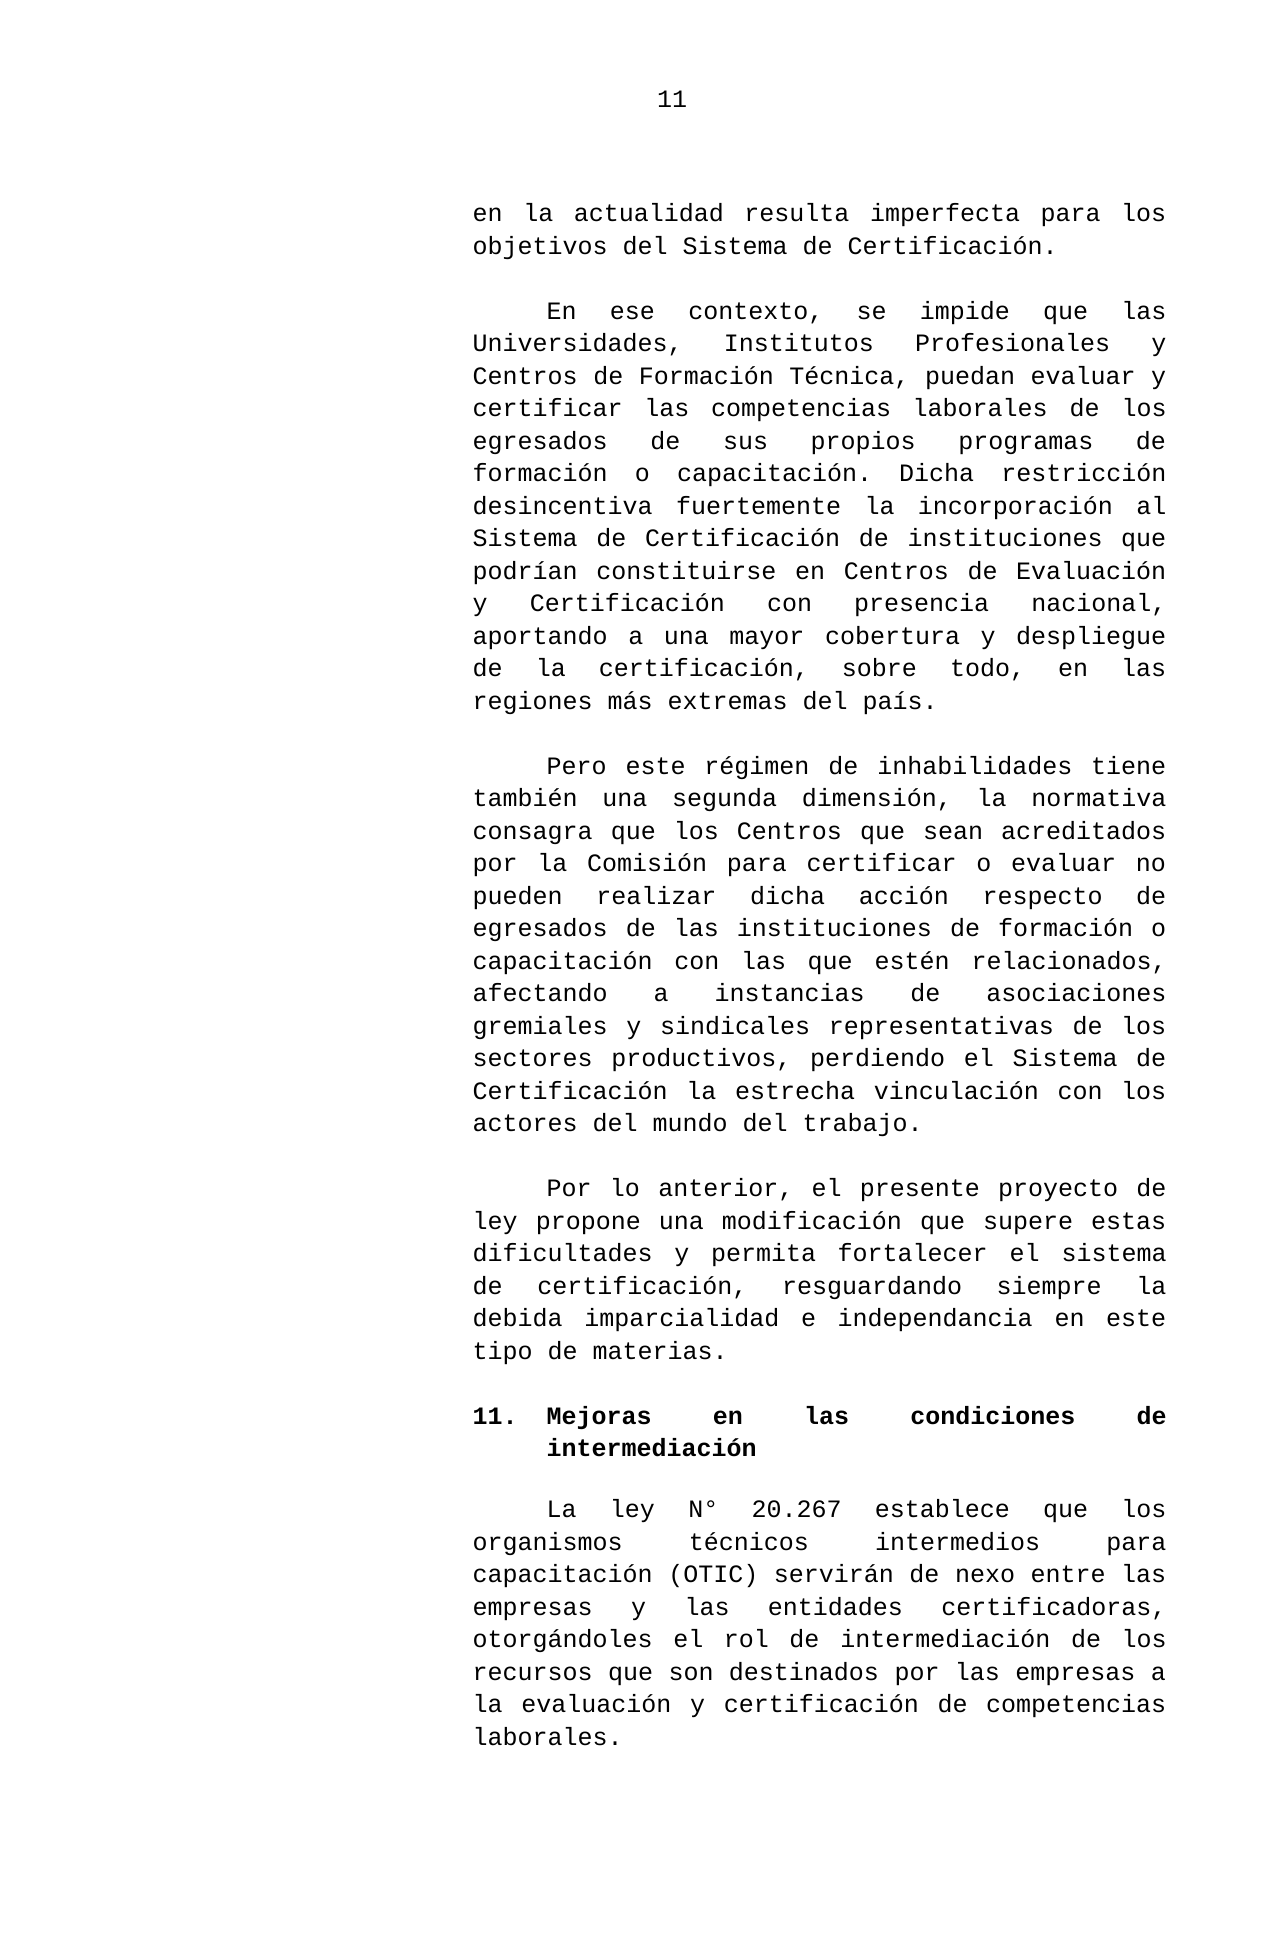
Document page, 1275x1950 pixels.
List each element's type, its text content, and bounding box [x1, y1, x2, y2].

text En ese contexto, se impide que las Universidades, Institutos Profesionales y Centros de Formación Técnica, puedan evaluar y certificar las competencias laborales de los egresados de sus propios programas de formación o capacitación. Dicha restricción desincentiva fuertemente la incorporación al Sistema de Certificación de instituciones que podrían constituirse en Centros de Evaluación y Certificación con presencia nacional, aportando a una mayor cobertura y despliegue de la certificación, sobre todo, en las regiones más extremas del país. [472, 298, 1166, 717]
text Por lo anterior, el presente proyecto de ley propone una modificación que supere estas dificultades y permita fortalecer el sistema de certificación, resguardando siempre la debida imparcialidad e independancia en este tipo de materias. [472, 1176, 1166, 1367]
text Pero este régimen de inhabilidades tiene también una segunda dimensión, la normativa consagra que los Centros que sean acreditados por la Comisión para certificar o evaluar no pueden realizar dicha acción respecto de egresados de las instituciones de formación o capacitación con las que estén relacionados, afectando a instancias de asociaciones gremiales y sindicales representativas de los sectores productivos, perdiendo el Sistema de Certificación la estrecha vinculación con los actores del mundo del trabajo. [472, 753, 1166, 1139]
subtitle Mejoras en las condiciones de intermediación [472, 1403, 1166, 1464]
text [472, 201, 1166, 262]
text La ley N° 20.267 establece que los organismos técnicos intermedios para capacitación (OTIC) servirán de nexo entre las empresas y las entidades certificadoras, otorgándoles el rol de intermediación de los recursos que son destinados por las empresas a la evaluación y certificación de competencias laborales. [472, 1497, 1166, 1752]
